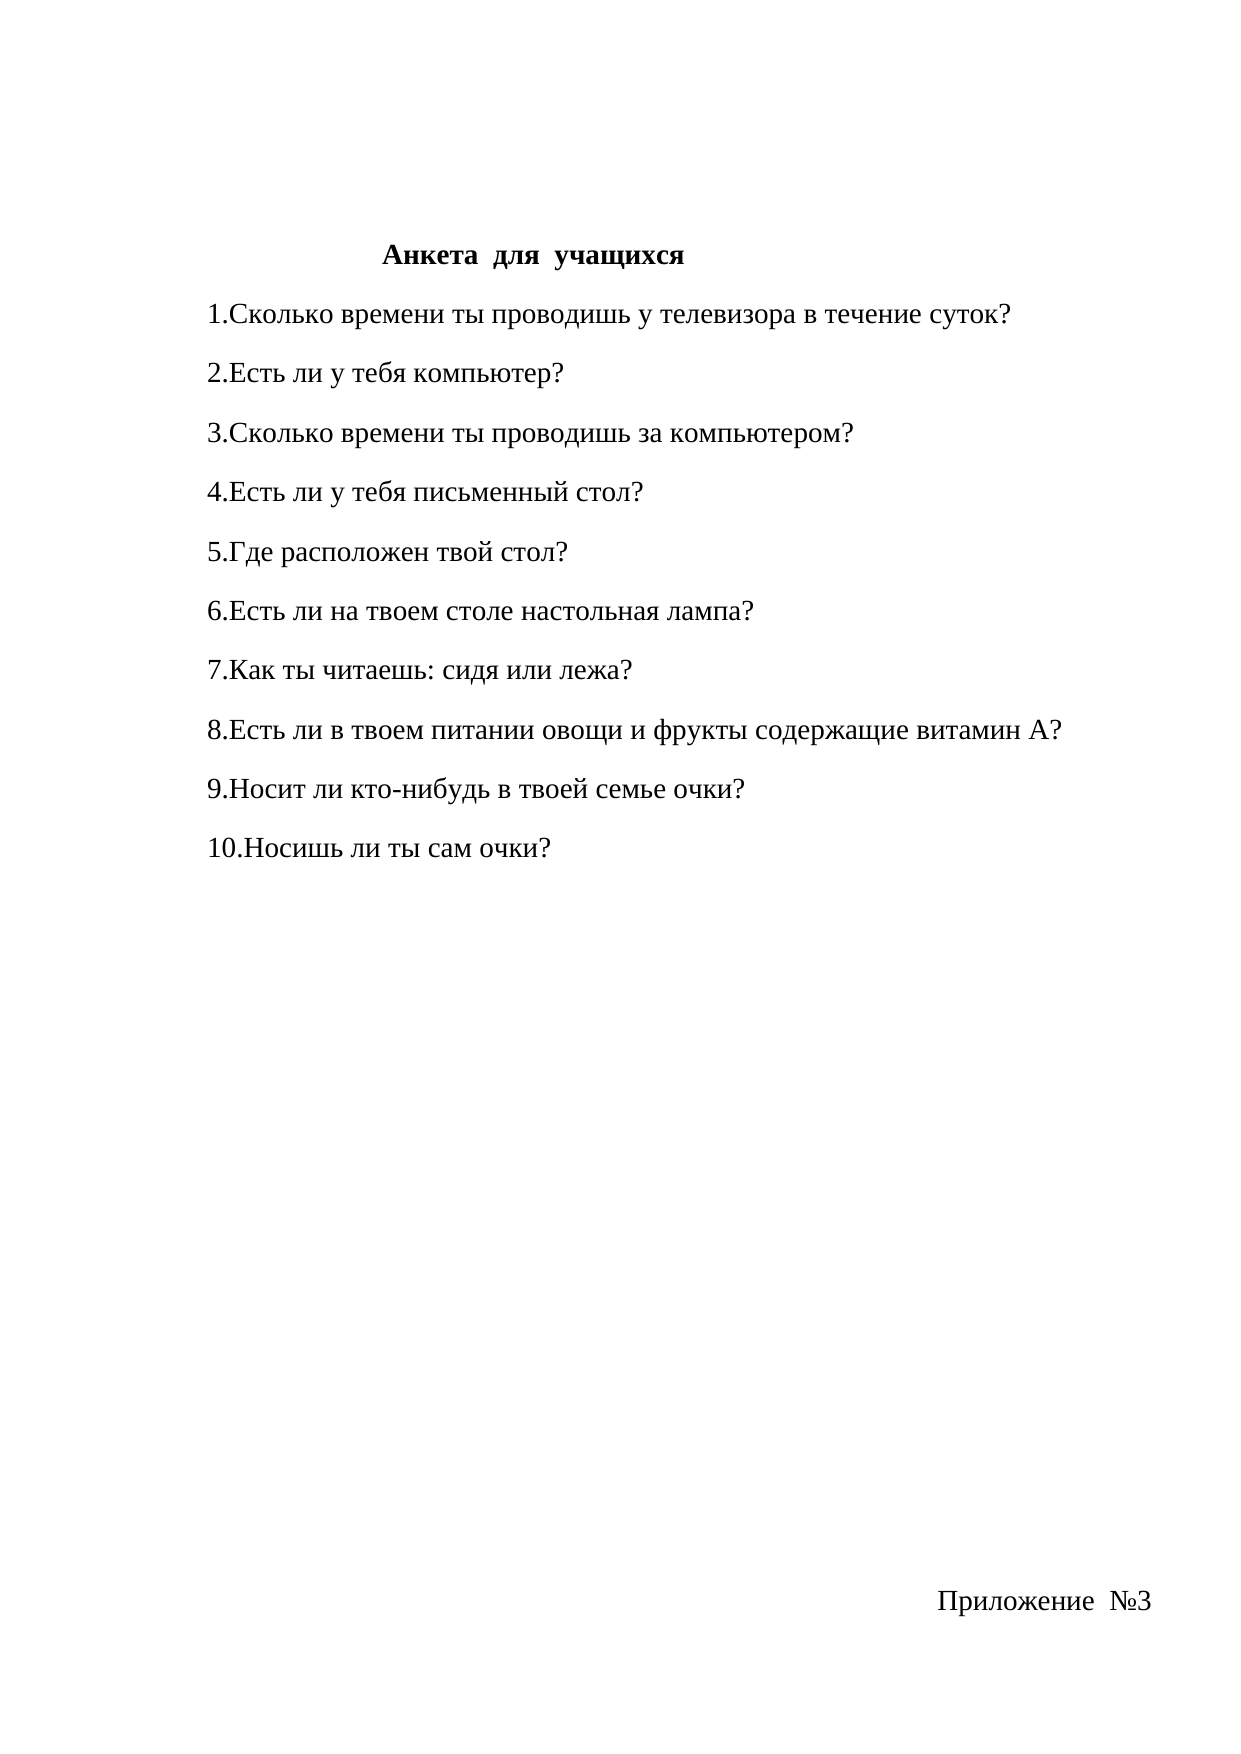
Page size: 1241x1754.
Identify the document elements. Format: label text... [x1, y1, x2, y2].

text Приложение №3 [177, 1583, 1152, 1617]
text 5.Где расположен твой стол? [207, 534, 1152, 567]
text 6.Есть ли на твоем столе настольная лампа? [207, 593, 1152, 627]
text 2.Есть ли у тебя компьютер? [207, 356, 1152, 389]
text 10.Носишь ли ты сам очки? [207, 831, 1152, 864]
text 4.Есть ли у тебя письменный стол? [207, 474, 1152, 508]
text 9.Носит ли кто-нибудь в твоей семье очки? [207, 771, 1152, 805]
text 7.Как ты читаешь: сидя или лежа? [207, 652, 1152, 686]
text Анкета для учащихся [207, 237, 1152, 270]
text 3.Сколько времени ты проводишь за компьютером? [207, 415, 1152, 448]
text 1.Сколько времени ты проводишь у телевизора в течение суток? [207, 296, 1152, 330]
text 8.Есть ли в твоем питании овощи и фрукты содержащие витамин А? [207, 712, 1152, 745]
